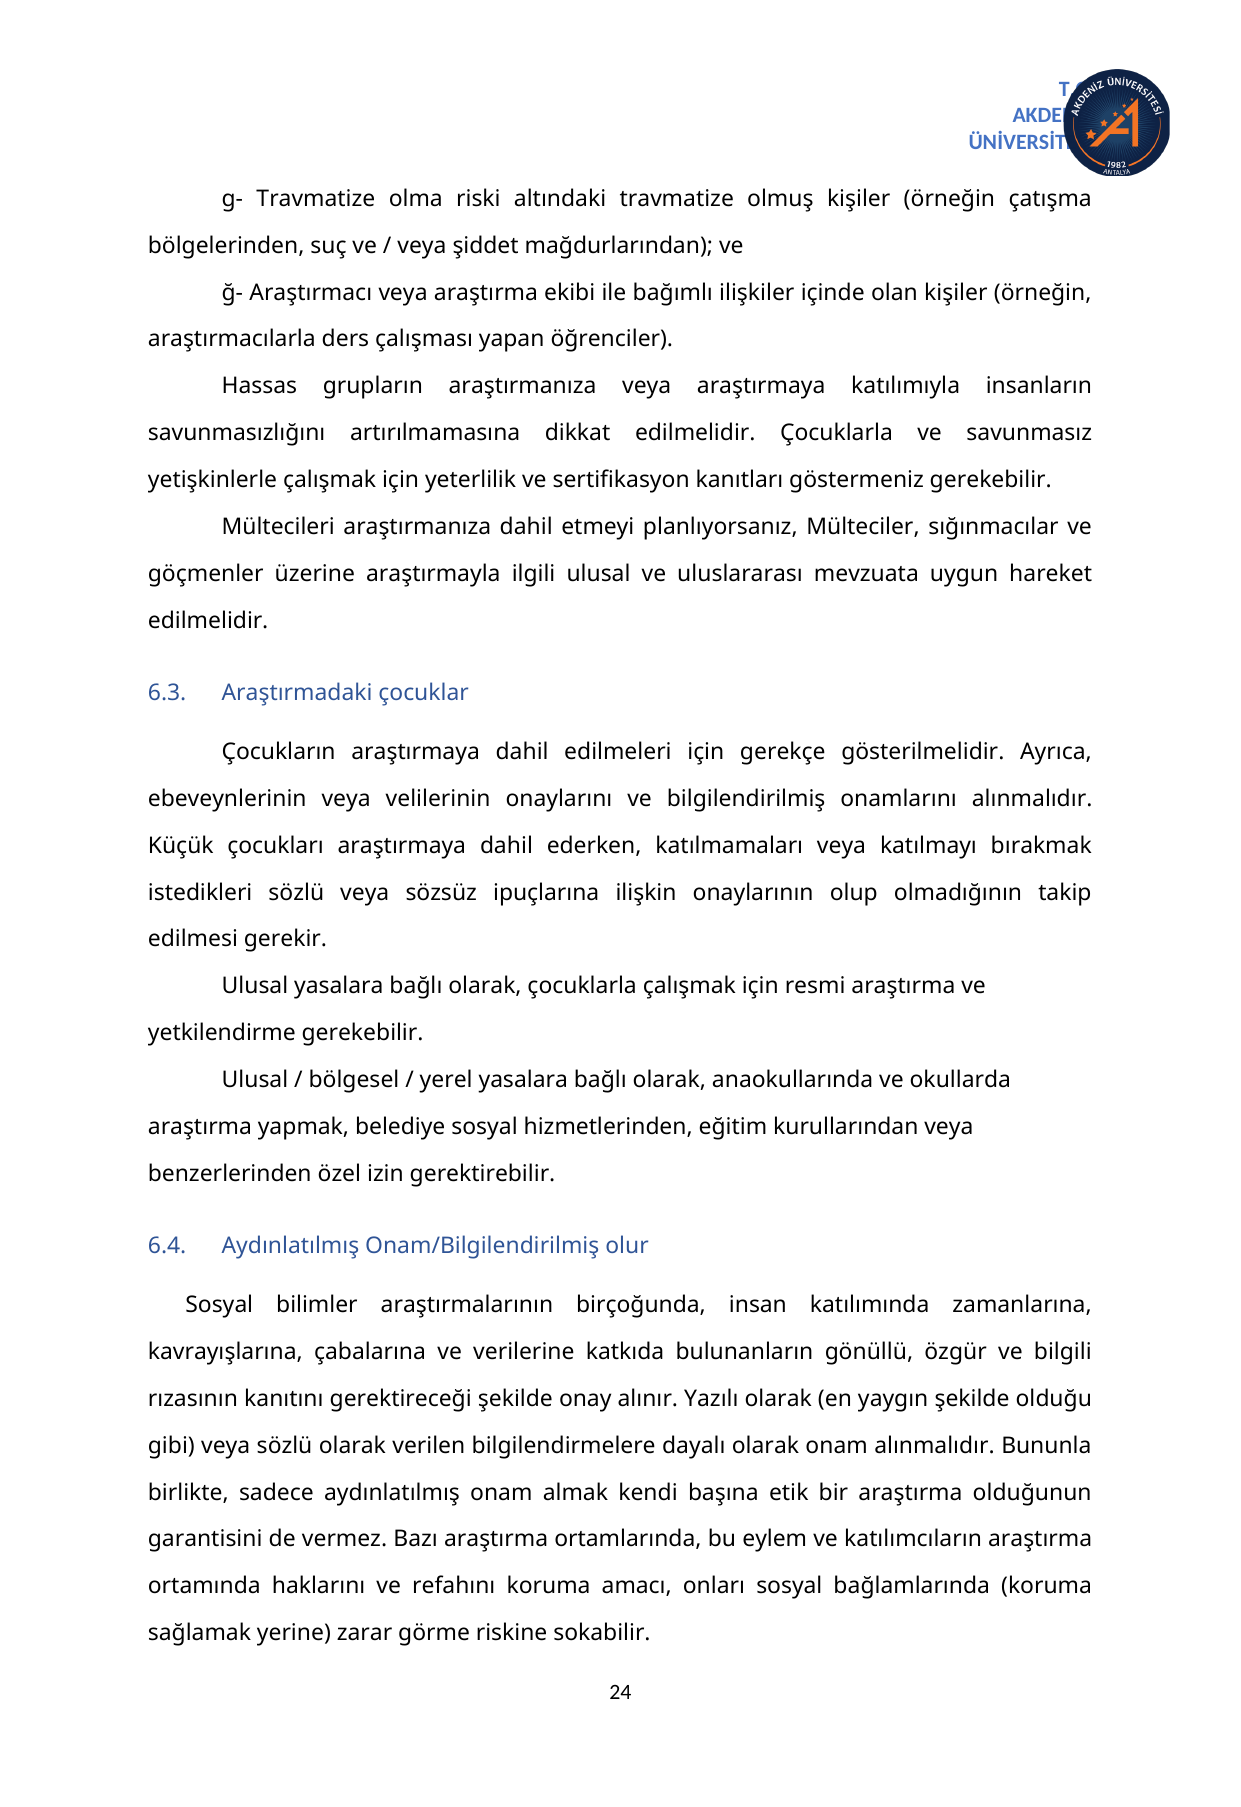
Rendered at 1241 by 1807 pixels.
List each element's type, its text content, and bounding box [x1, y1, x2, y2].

text Ulusal / bölgesel / yerel yasalara bağlı olarak, anaokullarında ve okullarda araştırma yapmak, belediye sosyal hizmetlerinden, eğitim kurullarından veya benzerlerinden özel izin gerektirebilir. [148, 1063, 1093, 1188]
text Hassas grupların araştırmanıza veya araştırmaya katılımıyla insanların savunmasızlığını artırılmamasına dikkat edilmelidir. Çocuklarla ve savunmasız yetişkinlerle çalışmak için yeterlilik ve sertifikasyon kanıtları göstermeniz gerekebilir. [148, 369, 1093, 494]
text ğ- Araştırmacı veya araştırma ekibi ile bağımlı ilişkiler içinde olan kişiler (örneğin, araştırmacılarla ders çalışması yapan öğrenciler). [148, 275, 1093, 353]
text Mültecileri araştırmanıza dahil etmeyi planlıyorsanız, Mülteciler, sığınmacılar ve göçmenler üzerine araştırmayla ilgili ulusal ve uluslararası mevzuata uygun hareket edilmelidir. [148, 510, 1093, 635]
subtitle Aydınlatılmış Onam/Bilgilendirilmiş olur [148, 1228, 1093, 1260]
text g- Travmatize olma riski altındaki travmatize olmuş kişiler (örneğin çatışma bölgelerinden, suç ve / veya şiddet mağdurlarından); ve [148, 182, 1093, 260]
text Ulusal yasalara bağlı olarak, çocuklarla çalışmak için resmi araştırma ve yetkilendirme gerekebilir. [148, 969, 1093, 1047]
picture [1063, 69, 1170, 176]
text Çocukların araştırmaya dahil edilmeleri için gerekçe gösterilmelidir. Ayrıca, ebeveynlerinin veya velilerinin onaylarını ve bilgilendirilmiş onamlarını alınmalıdır. Küçük çocukları araştırmaya dahil ederken, katılmamaları veya katılmayı bırakmak istedikleri sözlü veya sözsüz ipuçlarına ilişkin onaylarının olup olmadığının takip edilmesi gerekir. [148, 735, 1093, 953]
subtitle Araştırmadaki çocuklar [148, 675, 1093, 707]
text Sosyal bilimler araştırmalarının birçoğunda, insan katılımında zamanlarına, kavrayışlarına, çabalarına ve verilerine katkıda bulunanların gönüllü, özgür ve bilgili rızasının kanıtını gerektireceği şekilde onay alınır. Yazılı olarak (en yaygın şekilde olduğu gibi) veya sözlü olarak verilen bilgilendirmelere dayalı olarak onam alınmalıdır. Bununla birlikte, sadece aydınlatılmış onam almak kendi başına etik bir araştırma olduğunun garantisini de vermez. Bazı araştırma ortamlarında, bu eylem ve katılımcıların araştırma ortamında haklarını ve refahını koruma amacı, onları sosyal bağlamlarında (koruma sağlamak yerine) zarar görme riskine sokabilir. [148, 1288, 1093, 1647]
